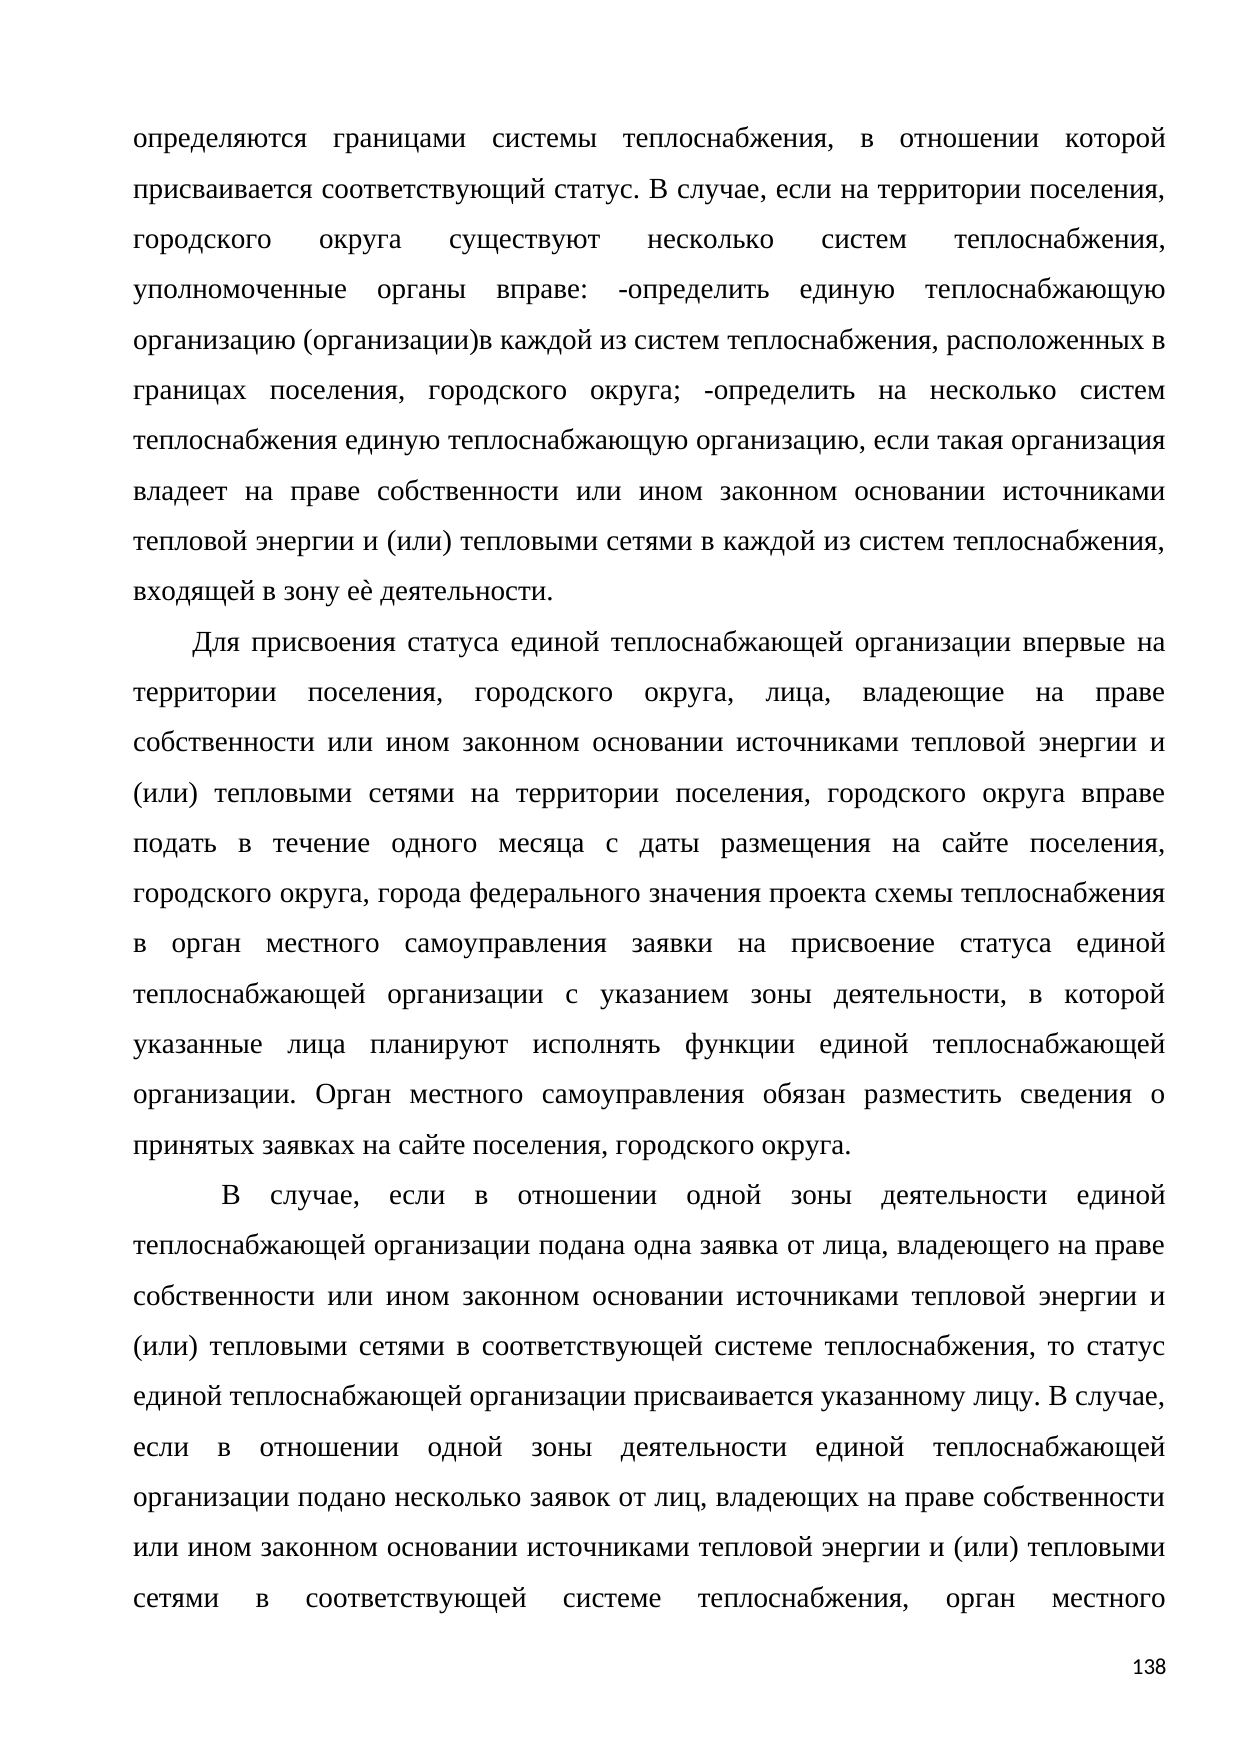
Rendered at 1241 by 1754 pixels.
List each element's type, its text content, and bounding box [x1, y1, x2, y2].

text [133, 1177, 1166, 1613]
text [133, 121, 1166, 607]
text Для присвоения статуса единой теплоснабжающей организации впервые на территории поселения, городского округа, лица, владеющие на праве собственности или ином законном основании источниками тепловой энергии и (или) тепловыми сетями на территории поселения, городского округа вправе подать в течение одного месяца с даты размещения на сайте поселения, городского округа, города федерального значения проекта схемы теплоснабжения в орган местного самоуправления заявки на присвоение статуса единой теплоснабжающей организации с указанием зоны деятельности, в которой указанные лица планируют исполнять функции единой теплоснабжающей организации. Орган местного самоуправления обязан разместить сведения о принятых заявках на сайте поселения, городского округа. [133, 624, 1166, 1160]
